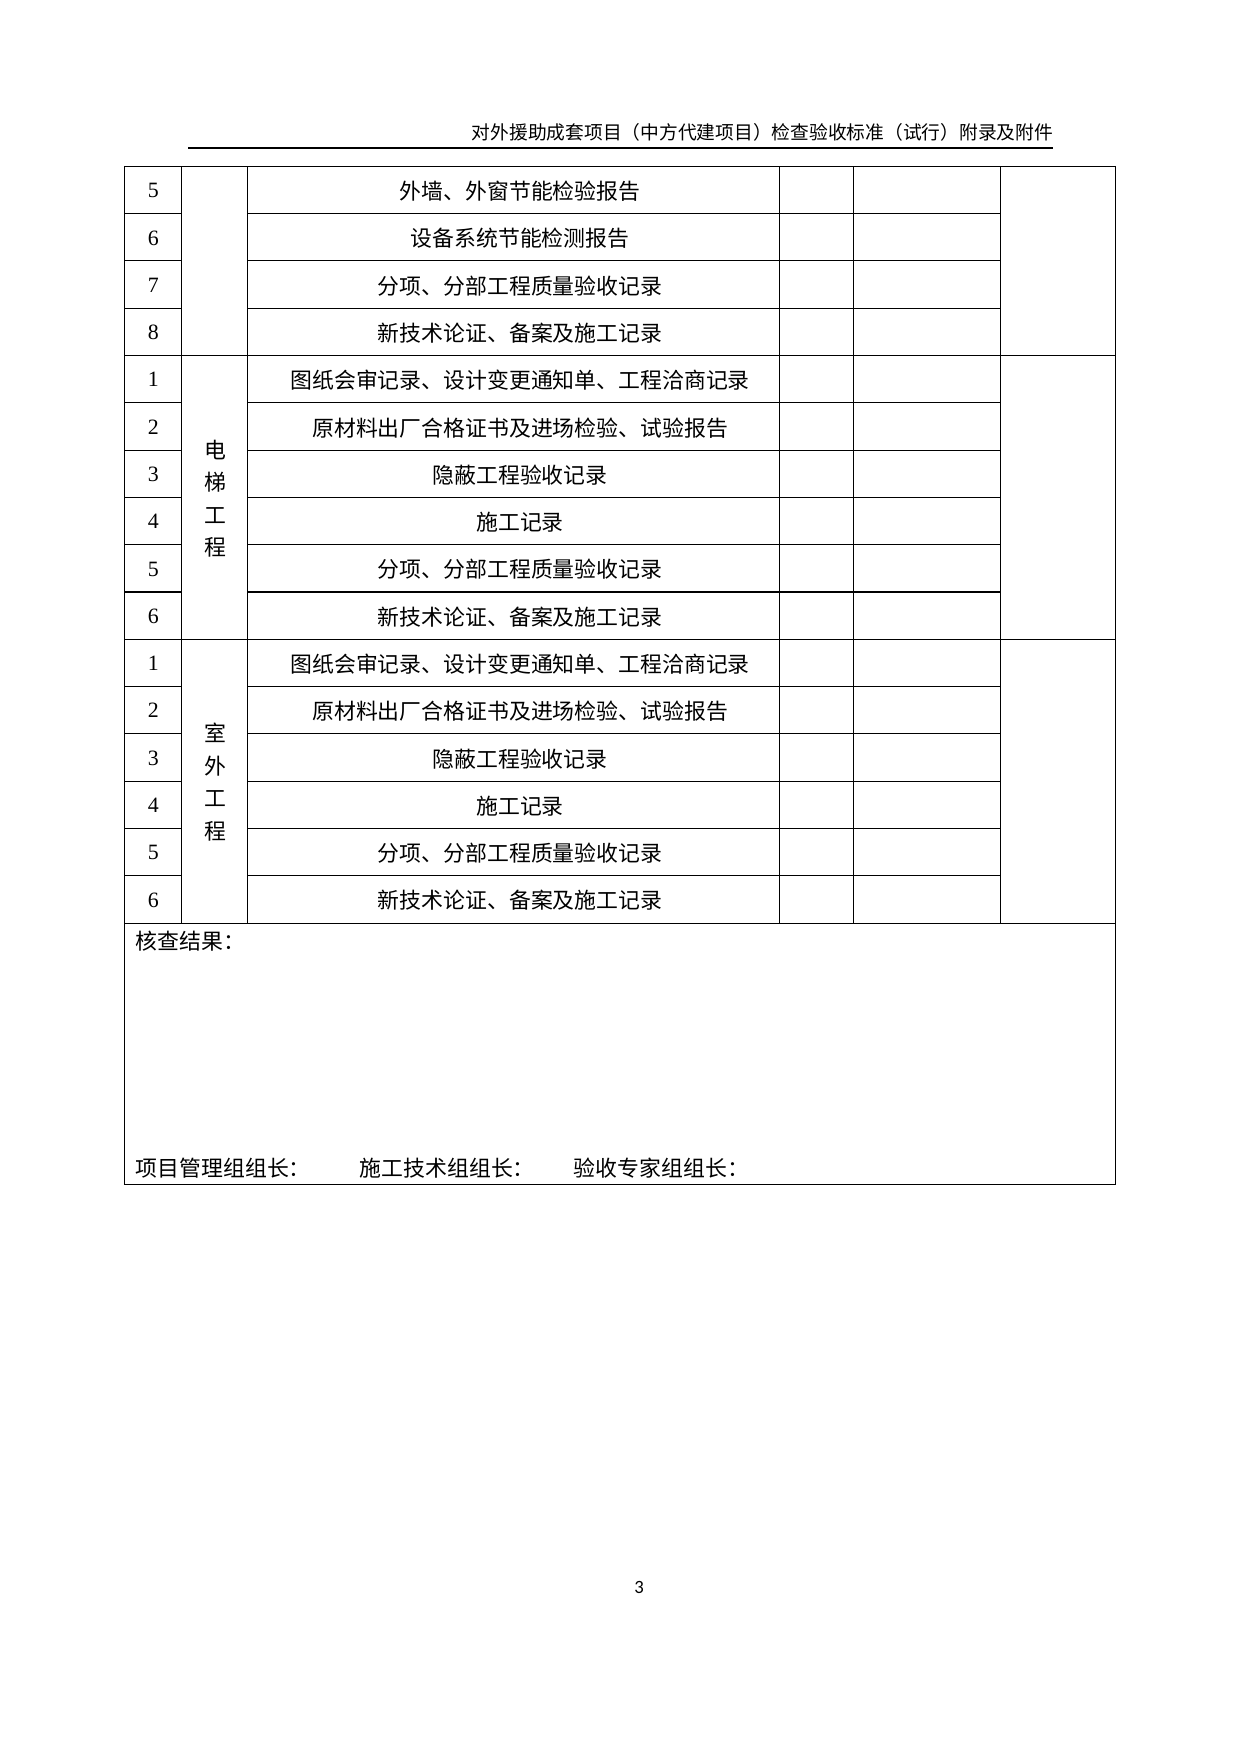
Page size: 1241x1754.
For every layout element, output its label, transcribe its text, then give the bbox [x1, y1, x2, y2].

table_cell [780, 403, 853, 449]
table_cell [780, 356, 853, 402]
table_cell 3 [125, 734, 181, 781]
table_cell 电梯工程 [182, 356, 247, 639]
table_cell [780, 782, 853, 828]
table_cell 新技术论证、备案及施工记录 [248, 309, 779, 355]
table_cell [854, 167, 1000, 213]
table_cell 分项、分部工程质量验收记录 [248, 545, 779, 591]
table_cell [854, 640, 1000, 686]
table_cell [854, 451, 1000, 497]
table_cell 1 [125, 640, 181, 686]
table_cell [854, 545, 1000, 591]
table_cell 5 [125, 545, 181, 591]
table_cell [854, 403, 1000, 449]
table_cell 分项、分部工程质量验收记录 [248, 829, 779, 875]
table_cell [854, 734, 1000, 781]
table_cell [780, 640, 853, 686]
table_cell 原材料出厂合格证书及进场检验、试验报告 [248, 403, 779, 449]
table_cell 隐蔽工程验收记录 [248, 451, 779, 497]
table_cell 新技术论证、备案及施工记录 [248, 876, 779, 922]
table_cell 核查结果： 项目管理组组长： 施工技术组组长： 验收专家组组长： [125, 924, 1115, 1183]
table_cell 图纸会审记录、设计变更通知单、工程洽商记录 [248, 356, 779, 402]
table_cell [780, 687, 853, 733]
table_cell [780, 545, 853, 591]
table_cell 7 [125, 261, 181, 308]
table_cell [854, 876, 1000, 922]
table_cell 外墙、外窗节能检验报告 [248, 167, 779, 213]
table_cell 6 [125, 593, 181, 639]
table_cell 原材料出厂合格证书及进场检验、试验报告 [248, 687, 779, 733]
table_cell 5 [125, 167, 181, 213]
table_cell [780, 876, 853, 922]
table_cell [780, 167, 853, 213]
table_cell [780, 829, 853, 875]
table_cell 8 [125, 309, 181, 355]
table_cell 新技术论证、备案及施工记录 [248, 593, 779, 639]
table_cell [780, 261, 853, 308]
table_cell [1001, 640, 1115, 922]
table_cell 施工记录 [248, 782, 779, 828]
table_cell 5 [125, 829, 181, 875]
table_cell [780, 734, 853, 781]
table_cell [854, 214, 1000, 260]
table_cell 设备系统节能检测报告 [248, 214, 779, 260]
table_cell 4 [125, 782, 181, 828]
table_cell 1 [125, 356, 181, 402]
table_cell 2 [125, 687, 181, 733]
table_cell [854, 782, 1000, 828]
table_cell 隐蔽工程验收记录 [248, 734, 779, 781]
table_cell 分项、分部工程质量验收记录 [248, 261, 779, 308]
table_cell [854, 498, 1000, 544]
table_cell 施工记录 [248, 498, 779, 544]
table_cell [1001, 356, 1115, 639]
table_cell [780, 214, 853, 260]
table_cell 3 [125, 451, 181, 497]
table_cell [854, 309, 1000, 355]
table_cell 2 [125, 403, 181, 449]
table_cell 6 [125, 214, 181, 260]
table_cell [854, 593, 1000, 639]
table_cell [780, 498, 853, 544]
table_cell [780, 451, 853, 497]
table_cell [780, 309, 853, 355]
table_cell 室外工程 [182, 640, 247, 922]
table_cell 图纸会审记录、设计变更通知单、工程洽商记录 [248, 640, 779, 686]
table_cell 6 [125, 876, 181, 922]
table_cell [854, 687, 1000, 733]
table_cell 4 [125, 498, 181, 544]
table_cell [854, 829, 1000, 875]
table_cell [780, 593, 853, 639]
table_cell [854, 356, 1000, 402]
table_cell [854, 261, 1000, 308]
